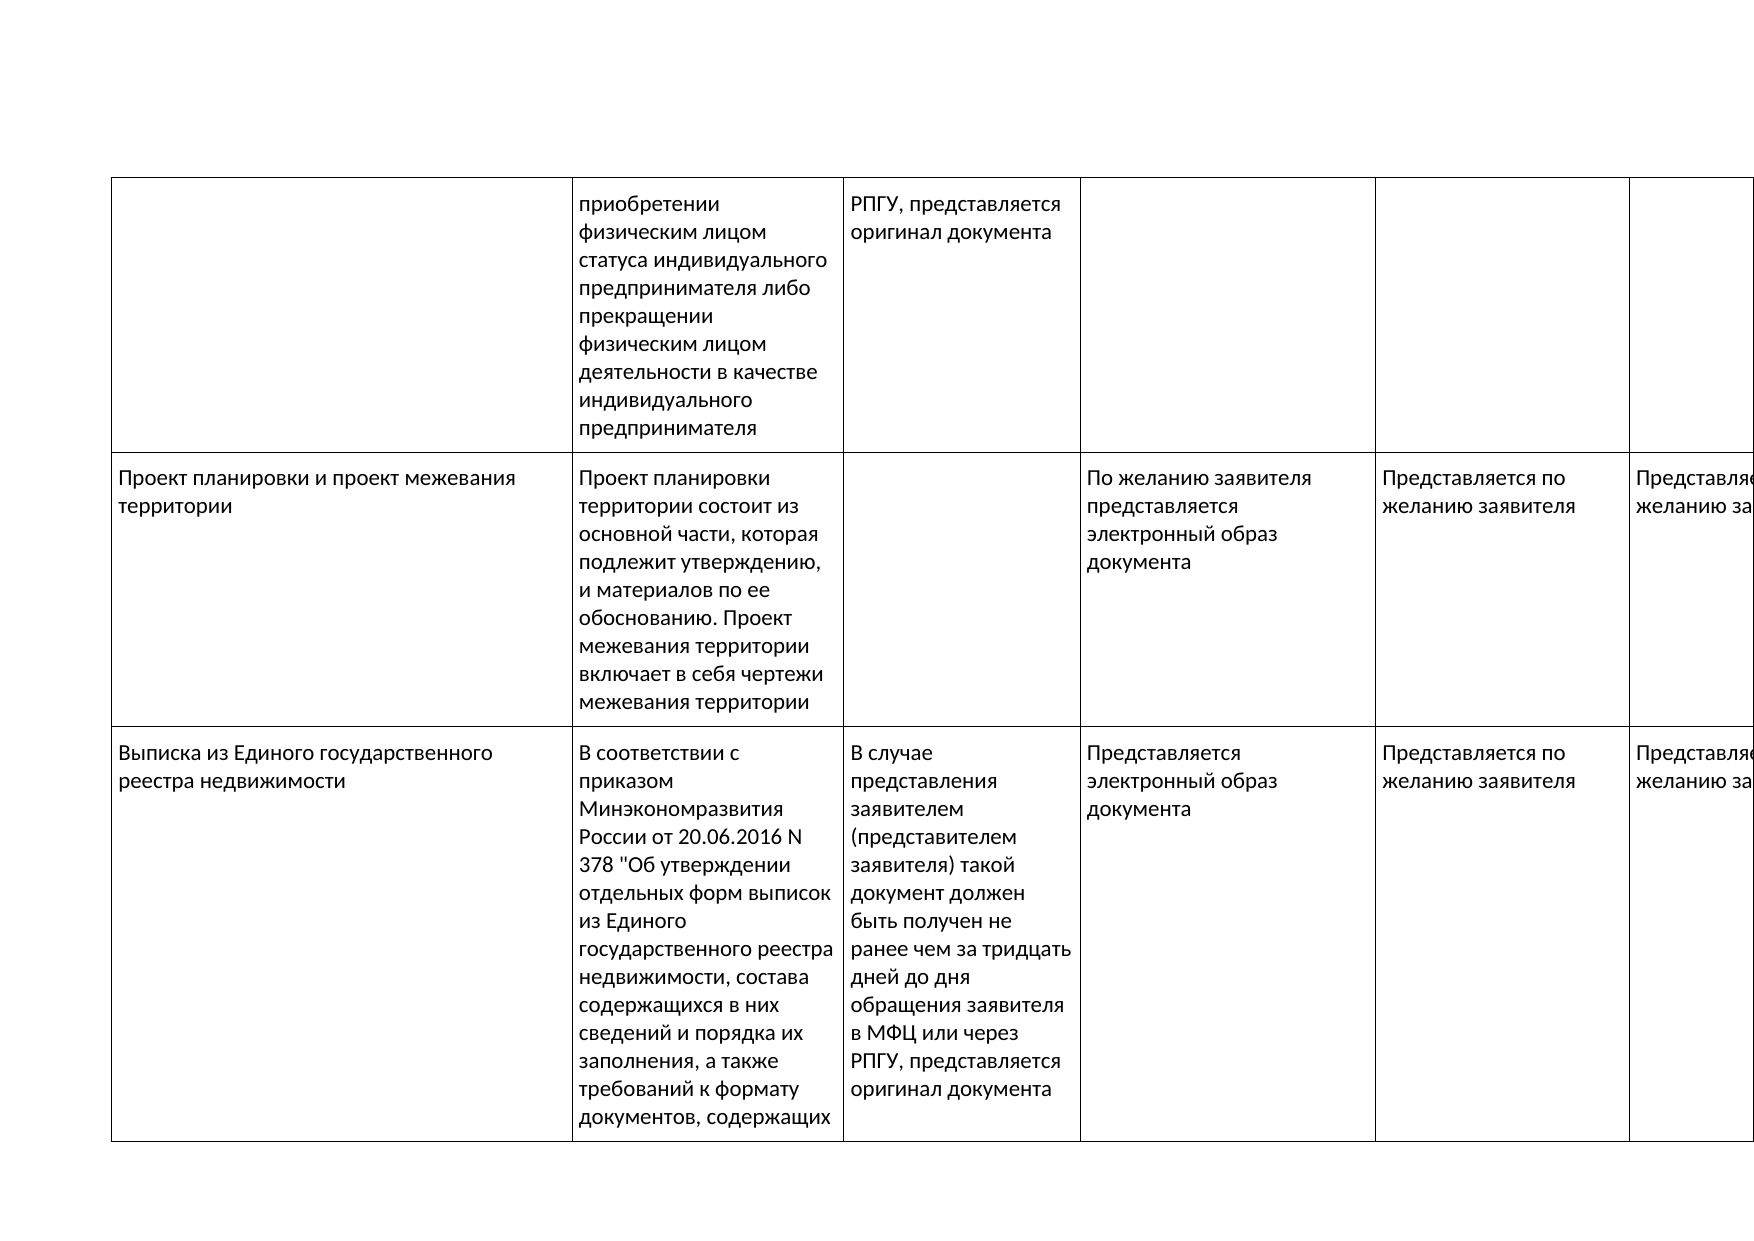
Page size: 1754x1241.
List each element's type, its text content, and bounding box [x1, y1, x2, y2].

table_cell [844, 178, 1080, 452]
table_cell По желанию заявителя представляется электронный образ документа [1081, 453, 1375, 726]
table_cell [1376, 727, 1629, 1141]
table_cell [1081, 727, 1375, 1141]
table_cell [112, 727, 572, 1141]
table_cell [1630, 178, 1753, 452]
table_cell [573, 178, 843, 452]
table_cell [573, 727, 843, 1141]
table_cell Представляется по желанию заявителя [1630, 453, 1753, 726]
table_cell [1376, 178, 1629, 452]
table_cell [1630, 727, 1753, 1141]
table_cell Представляется по желанию заявителя [1376, 453, 1629, 726]
table_cell [844, 453, 1080, 726]
table_cell Проект планировки и проект межевания территории [112, 453, 572, 726]
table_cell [844, 727, 1080, 1141]
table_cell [1081, 178, 1375, 452]
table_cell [112, 178, 572, 452]
table_cell Проект планировки территории состоит из основной части, которая подлежит утверждению, и материалов по ее обоснованию. Проект межевания территории включает в себя чертежи межевания территории [573, 453, 843, 726]
